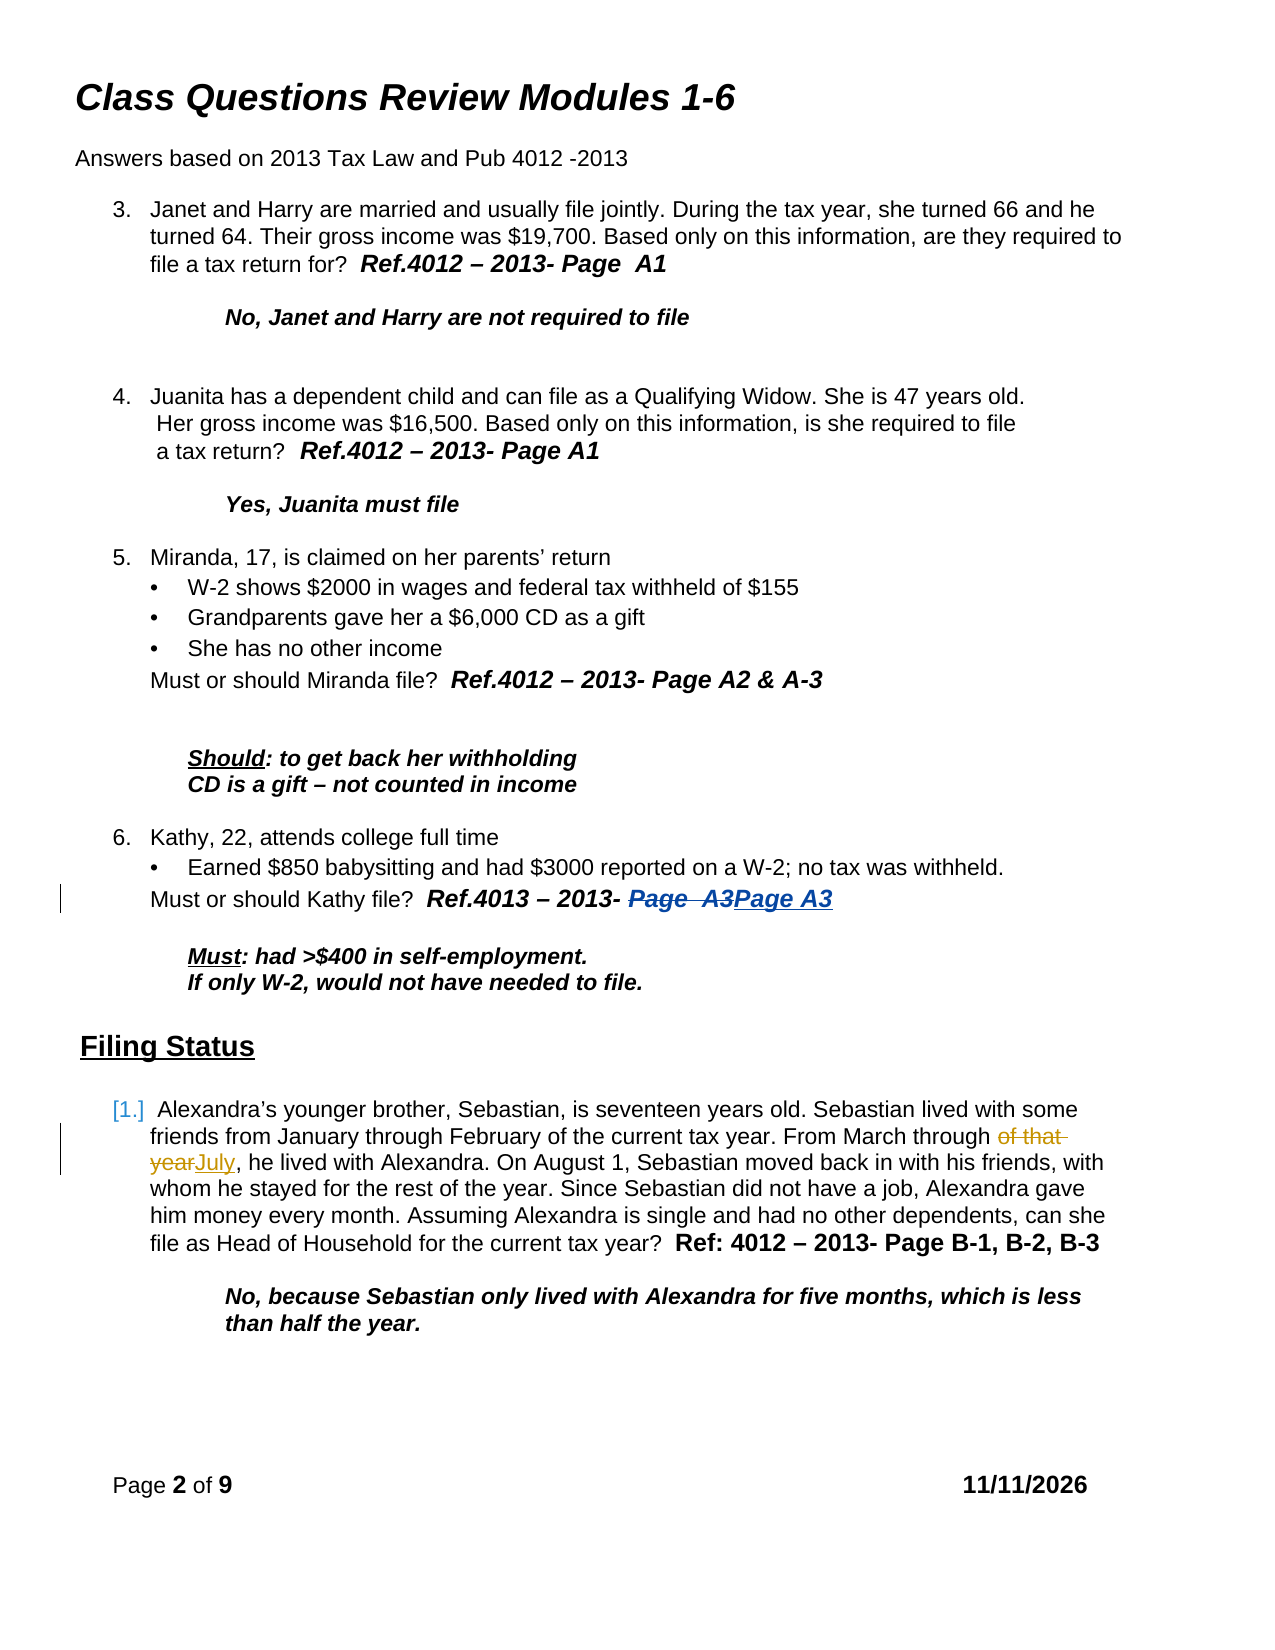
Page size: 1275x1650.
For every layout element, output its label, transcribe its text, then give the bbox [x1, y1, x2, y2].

text Should: to get back her withholding [187, 744, 1125, 771]
list CD is a gift – not counted in income [187, 771, 1125, 797]
list She has no other income [150, 634, 1125, 661]
text No, Janet and Harry are not required to file [225, 304, 1125, 331]
list Miranda, 17, is claimed on her parents’ return [112, 544, 1125, 570]
list Alexandra’s younger brother, Sebastian, is seventeen years old. Sebastian lived with some friends from January through February of the current tax year. From March through , he lived with Alexandra. On August 1, Sebastian moved back in with his friends, with whom he stayed for the rest of the year. Since Sebastian did not have a job, Alexandra gave him money every month. Assuming Alexandra is single and had no other dependents, can she file as Head of Household for the current tax year? Ref: 4012 – 2013- Page B-1, B-2, B-3 [112, 1096, 1125, 1257]
text Filing Status [75, 1029, 1125, 1063]
list Grandparents gave her a $6,000 CD as a gift [150, 604, 1125, 631]
list Juanita has a dependent child and can file as a Qualifying Widow. She is 47 years old. [112, 383, 1125, 410]
list W-2 shows $2000 in wages and federal tax withheld of $155 [150, 574, 1125, 600]
list Earned $850 babysitting and had $3000 reported on a W-2; no tax was withheld. [150, 854, 1125, 880]
text Yes, Juanita must file [150, 491, 1125, 517]
list Kathy, 22, attends college full time [112, 823, 1125, 850]
text Must or should Miranda file? Ref.4012 – 2013- Page A2 & A-3 [150, 665, 1125, 693]
text No, because Sebastian only lived with Alexandra for five months, which is less than half the year. [225, 1283, 1125, 1336]
text Must or should Kathy file? Ref.4013 – 2013- [150, 884, 1125, 913]
text a tax return? Ref.4012 – 2013- Page A1 [150, 436, 1125, 465]
text Her gross income was $16,500. Based only on this information, is she required to file [150, 410, 1125, 436]
list Must: had >$400 in self-employment. [187, 943, 1125, 969]
list If only W-2, would not have needed to file. [150, 969, 1125, 996]
list Janet and Harry are married and usually file jointly. During the tax year, she turned 66 and he turned 64. Their gross income was $19,700. Based only on this information, are they required to file a tax return for? Ref.4012 – 2013- Page A1 [112, 196, 1125, 278]
